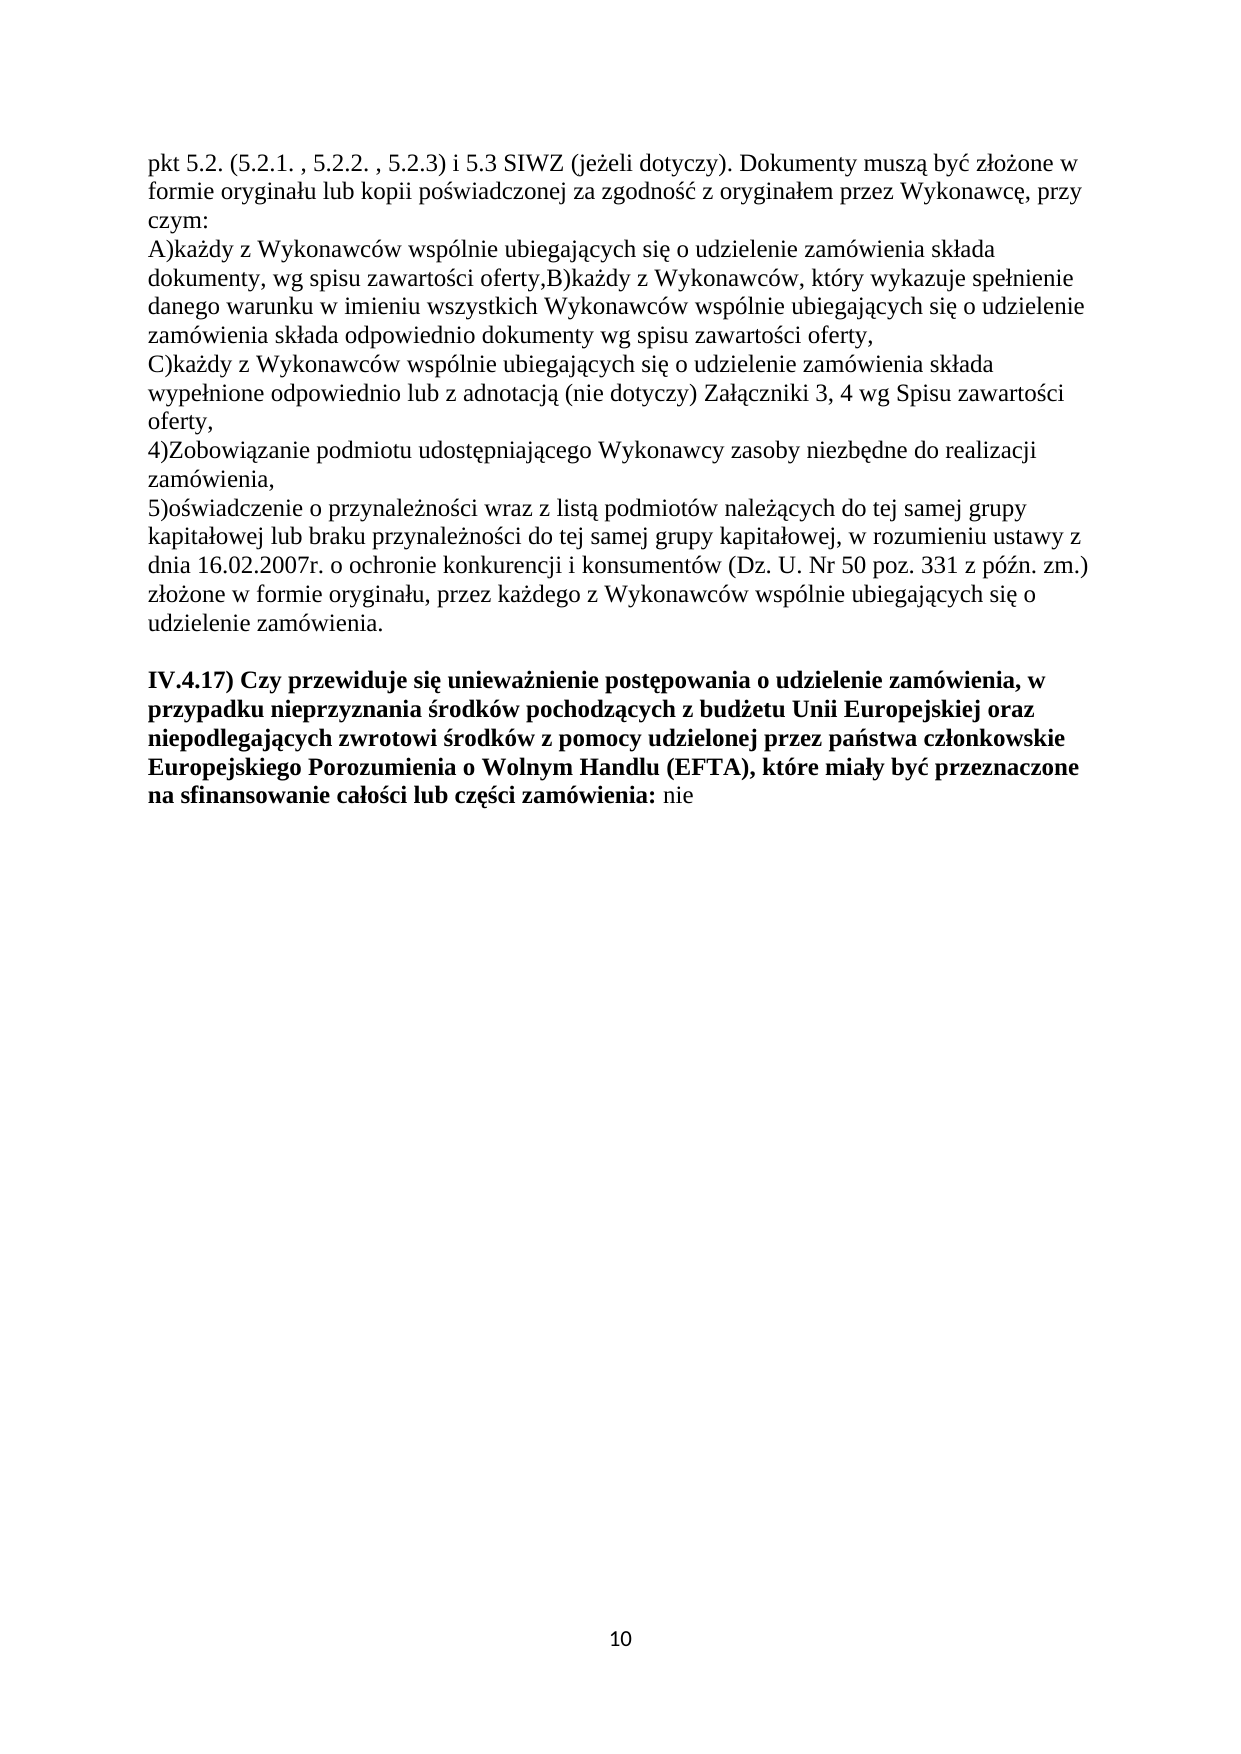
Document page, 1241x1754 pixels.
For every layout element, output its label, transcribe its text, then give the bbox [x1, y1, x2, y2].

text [148, 148, 1093, 636]
text IV.4.17) Czy przewiduje się unieważnienie postępowania o udzielenie zamówienia, w przypadku nieprzyznania środków pochodzących z budżetu Unii Europejskiej oraz niepodlegających zwrotowi środków z pomocy udzielonej przez państwa członkowskie Europejskiego Porozumienia o Wolnym Handlu (EFTA), które miały być przeznaczone na sfinansowanie całości lub części zamówienia: nie [148, 666, 1093, 809]
